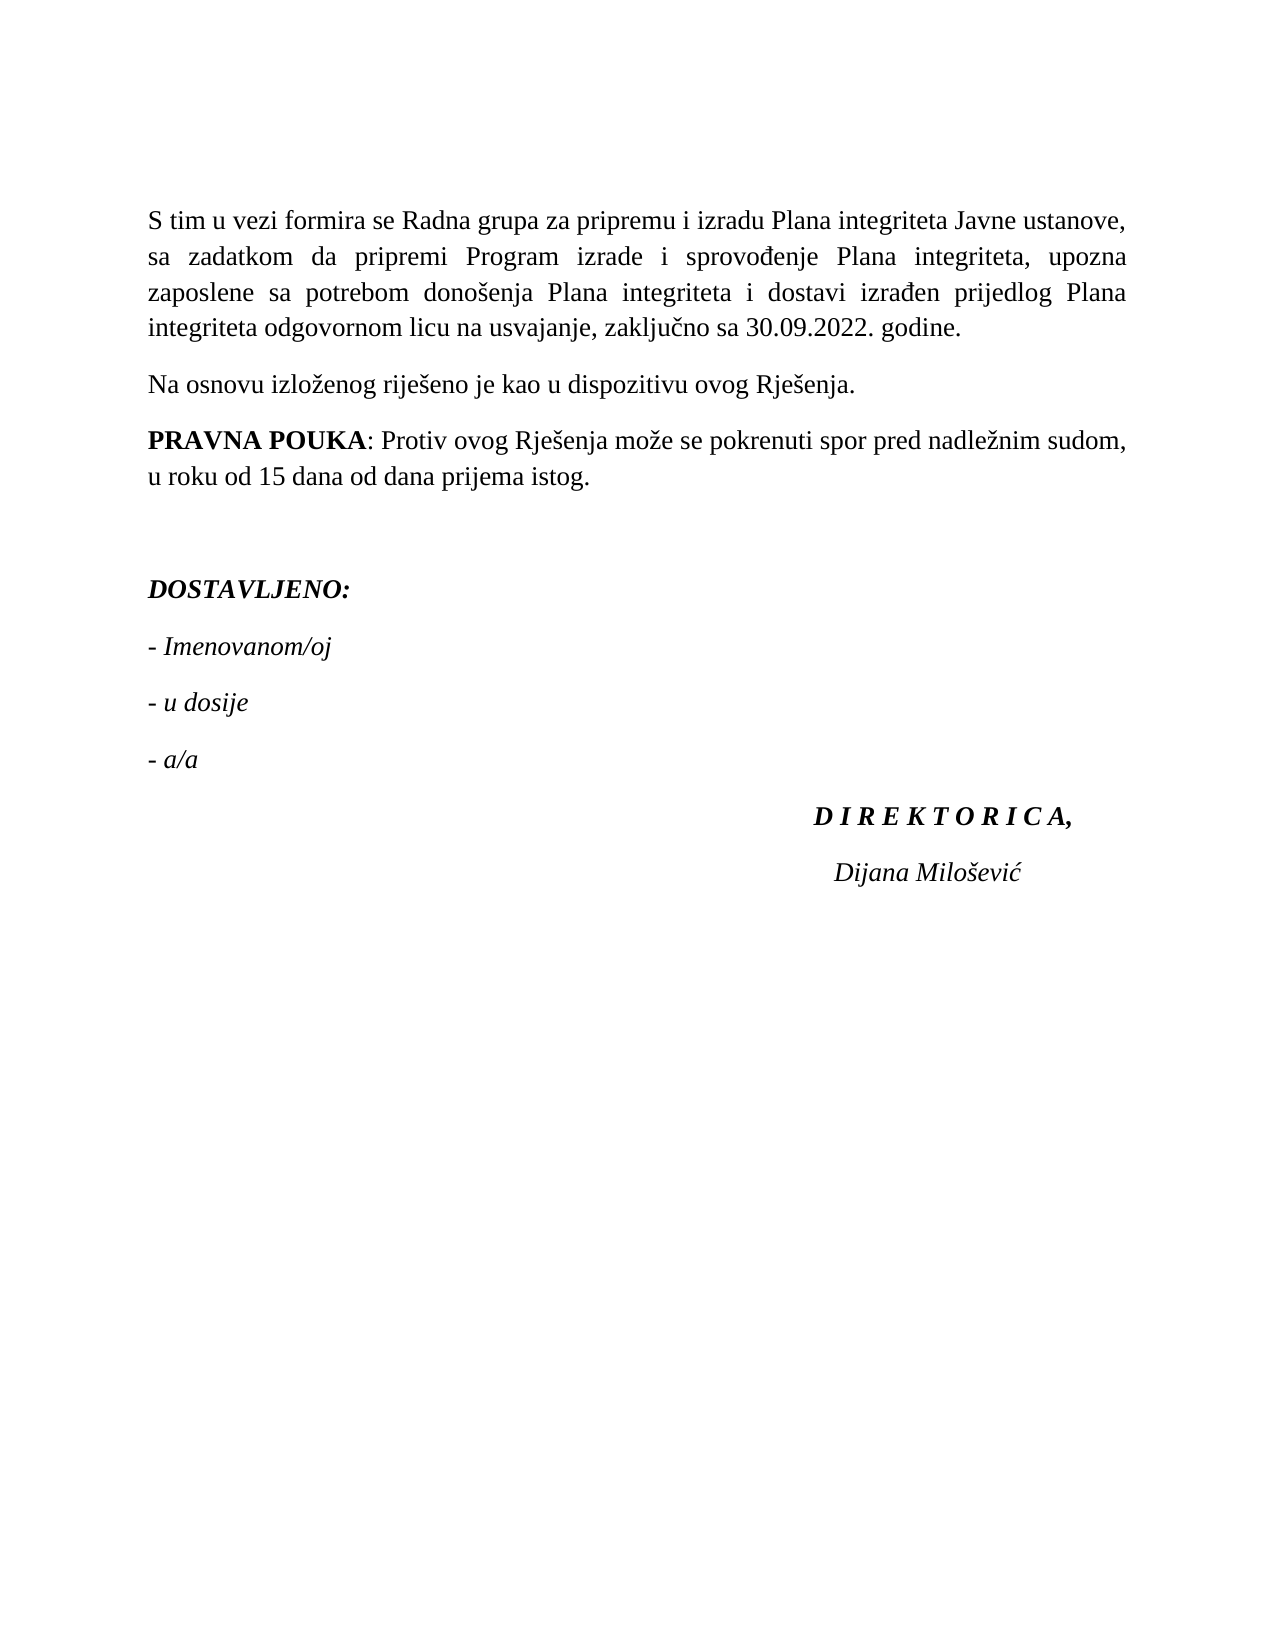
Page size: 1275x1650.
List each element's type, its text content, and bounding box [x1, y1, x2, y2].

text Dijana Milošević [148, 856, 1127, 887]
text - u dosije [148, 686, 1127, 718]
text - a/a [148, 743, 1127, 774]
text D I R E K T O R I C A, [148, 799, 1127, 831]
text - Imenovanom/oj [148, 630, 1127, 661]
text DOSTAVLJENO: [148, 573, 1127, 604]
text PRAVNA POUKA: Protiv ovog Rješenja može se pokrenuti spor pred nadležnim sudom, u roku od 15 dana od dana prijema istog. [148, 424, 1127, 491]
text S tim u vezi formira se Radna grupa za pripremu i izradu Plana integriteta Javne ustanove, sa zadatkom da pripremi Program izrade i sprovođenje Plana integriteta, upozna zaposlene sa potrebom donošenja Plana integriteta i dostavi izrađen prijedlog Plana integriteta odgovornom licu na usvajanje, zaključno sa 30.09.2022. godine. [148, 204, 1127, 342]
text Na osnovu izloženog riješeno je kao u dispozitivu ovog Rješenja. [148, 368, 1127, 399]
